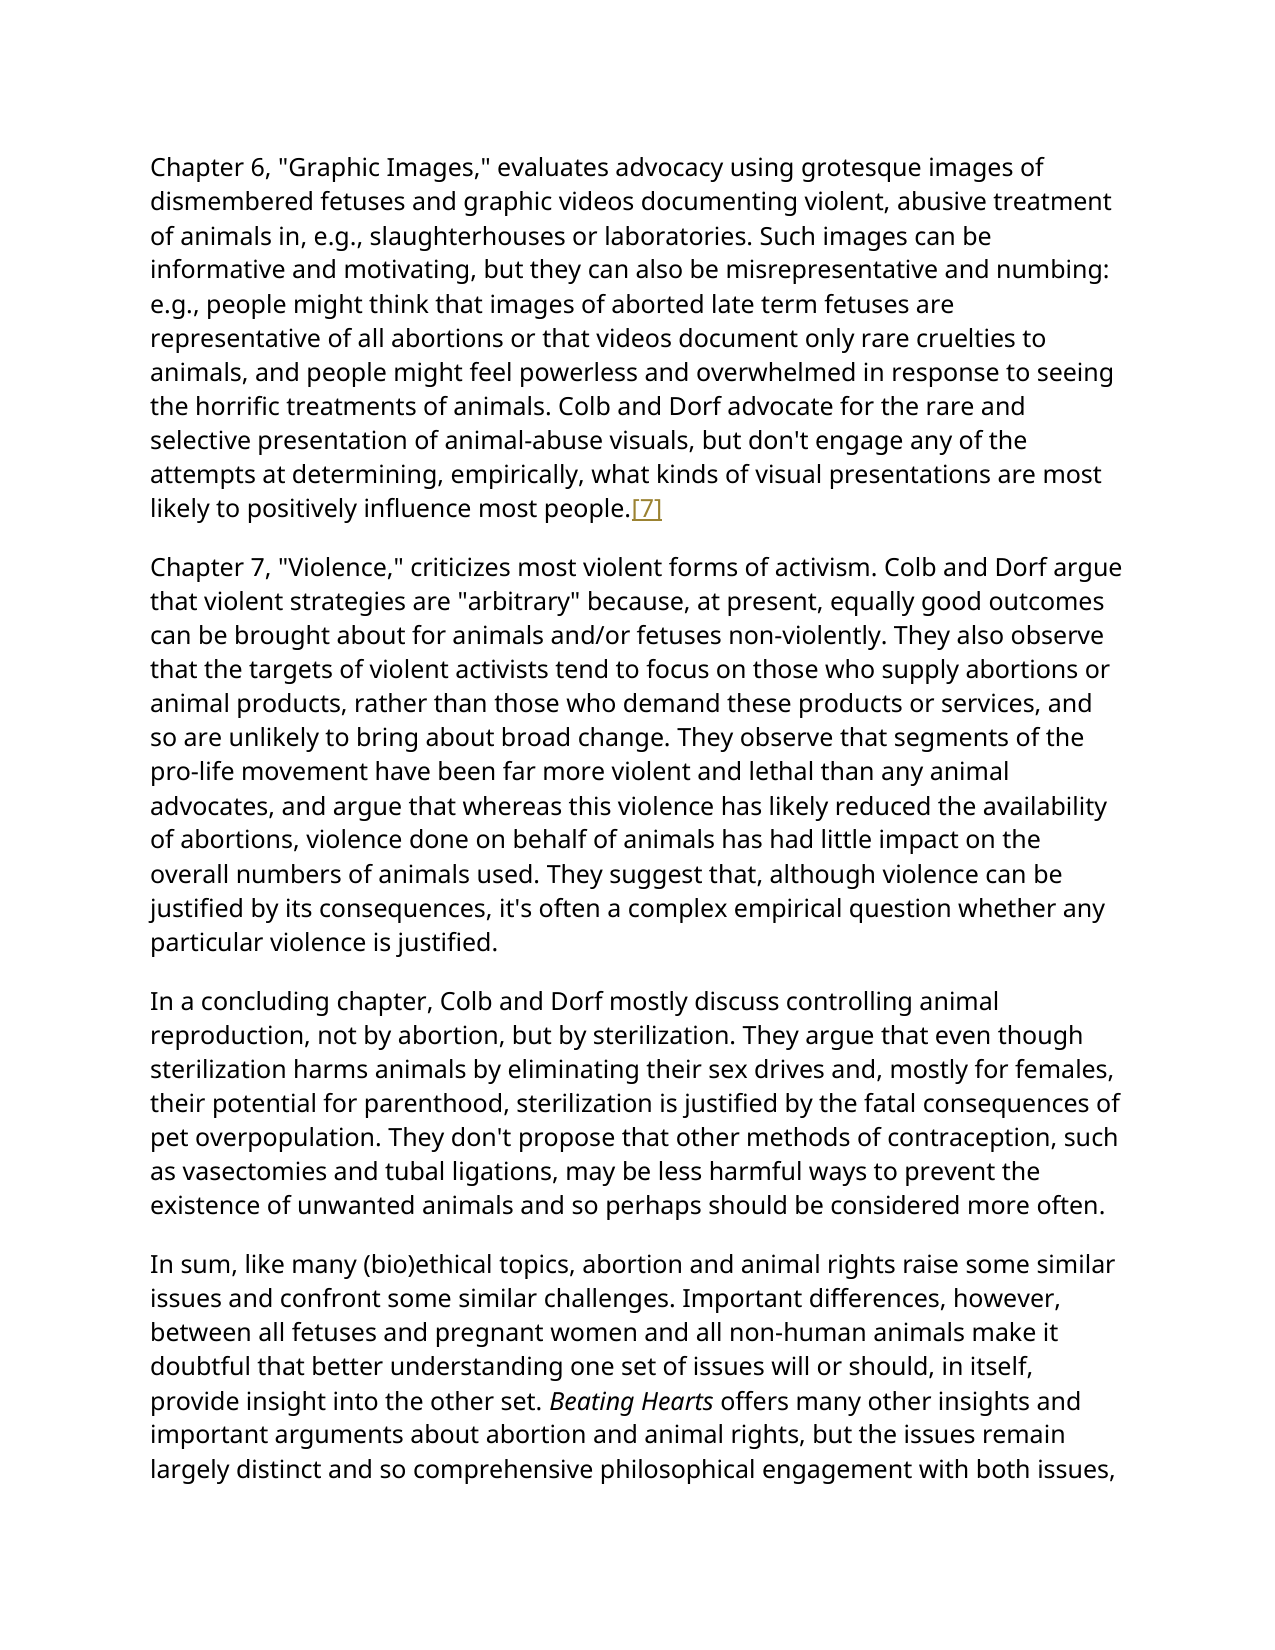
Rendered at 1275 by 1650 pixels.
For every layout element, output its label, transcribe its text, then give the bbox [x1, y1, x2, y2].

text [150, 1247, 1125, 1485]
text Chapter 6, "Graphic Images," evaluates advocacy using grotesque images of dismembered fetuses and graphic videos documenting violent, abusive treatment of animals in, e.g., slaughterhouses or laboratories. Such images can be informative and motivating, but they can also be misrepresentative and numbing: e.g., people might think that images of aborted late term fetuses are representative of all abortions or that videos document only rare cruelties to animals, and people might feel powerless and overwhelmed in response to seeing the horrific treatments of animals. Colb and Dorf advocate for the rare and selective presentation of animal-abuse visuals, but don't engage any of the attempts at determining, empirically, what kinds of visual presentations are most likely to positively influence most people.[7] [150, 150, 1125, 525]
text In a concluding chapter, Colb and Dorf mostly discuss controlling animal reproduction, not by abortion, but by sterilization. They argue that even though sterilization harms animals by eliminating their sex drives and, mostly for females, their potential for parenthood, sterilization is justified by the fatal consequences of pet overpopulation. They don't propose that other methods of contraception, such as vasectomies and tubal ligations, may be less harmful ways to prevent the existence of unwanted animals and so perhaps should be considered more often. [150, 983, 1125, 1222]
text Chapter 7, "Violence," criticizes most violent forms of activism. Colb and Dorf argue that violent strategies are "arbitrary" because, at present, equally good outcomes can be brought about for animals and/or fetuses non-violently. They also observe that the targets of violent activists tend to focus on those who supply abortions or animal products, rather than those who demand these products or services, and so are unlikely to bring about broad change. They observe that segments of the pro-life movement have been far more violent and lethal than any animal advocates, and argue that whereas this violence has likely reduced the availability of abortions, violence done on behalf of animals has had little impact on the overall numbers of animals used. They suggest that, although violence can be justified by its consequences, it's often a complex empirical question whether any particular violence is justified. [150, 550, 1125, 958]
